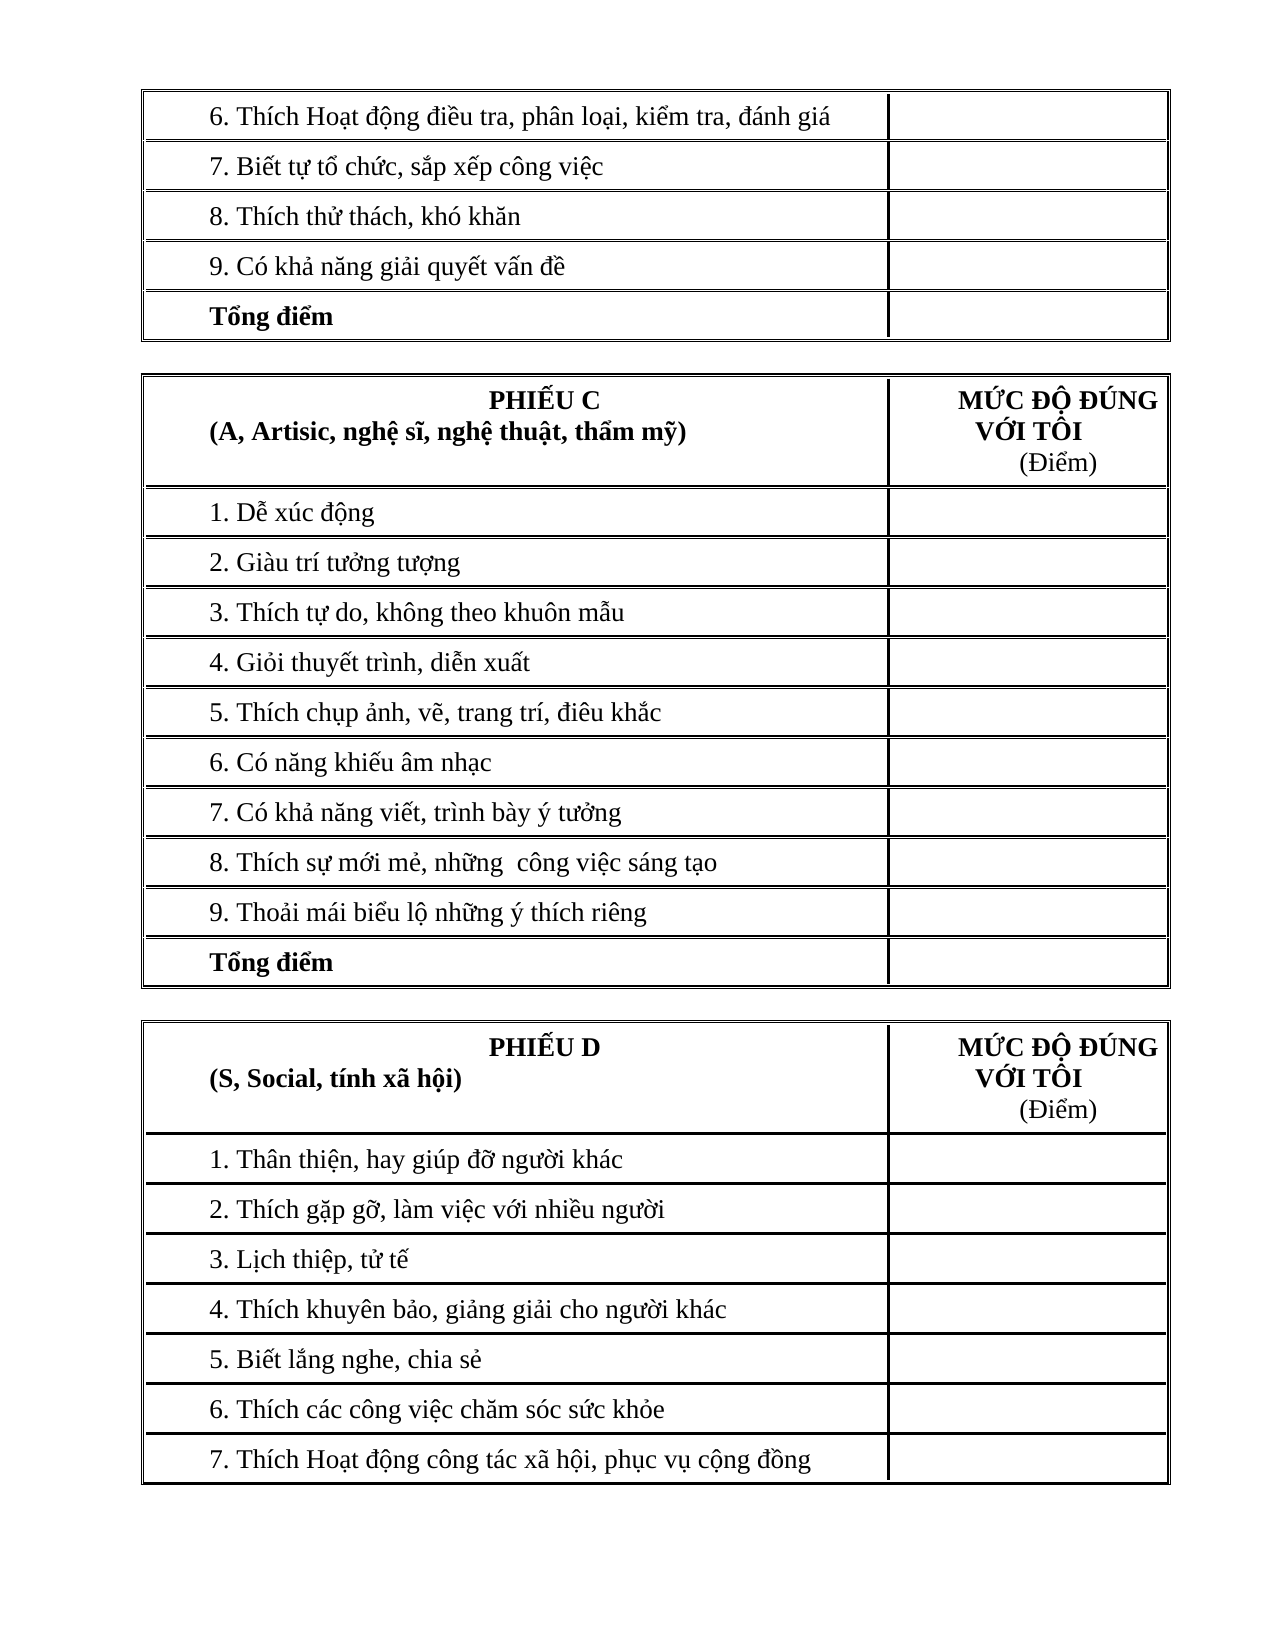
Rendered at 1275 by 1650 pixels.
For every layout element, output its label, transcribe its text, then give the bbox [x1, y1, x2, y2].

table_cell [888, 139, 1169, 189]
table_cell 9. Có khả năng giải quyết vấn đề [142, 239, 888, 289]
table_cell [890, 635, 1168, 685]
table_cell Tổng điểm [144, 935, 888, 985]
table_cell 6. Có năng khiếu âm nhạc [144, 735, 887, 785]
table_cell 2. Giàu trí tưởng tượng [144, 535, 887, 585]
table_cell 8. Thích sự mới mẻ, những công việc sáng tạo [144, 835, 887, 885]
table_cell [890, 585, 1168, 635]
table_cell 6. Thích các công việc chăm sóc sức khỏe [144, 1382, 887, 1432]
table_cell 7. Thích Hoạt động công tác xã hội, phục vụ cộng đồng [144, 1432, 888, 1482]
table_cell [890, 1382, 1167, 1432]
table_cell [890, 1132, 1167, 1182]
table_cell [888, 239, 1169, 289]
table_cell 7. Có khả năng viết, trình bày ý tưởng [144, 785, 887, 835]
table_cell [888, 1432, 1167, 1482]
table_cell 3. Lịch thiệp, tử tế [144, 1232, 887, 1282]
table_cell [890, 735, 1168, 785]
table_cell [888, 289, 1169, 339]
table_cell 8. Thích thử thách, khó khăn [142, 189, 888, 239]
table_header PHIẾU C (A, Artisic, nghệ sĩ, nghệ thuật, thẩm mỹ) [144, 377, 888, 485]
table_cell [890, 535, 1168, 585]
table_cell 1. Thân thiện, hay giúp đỡ người khác [144, 1132, 887, 1182]
table_cell [890, 685, 1168, 735]
table_cell 6. Thích Hoạt động điều tra, phân loại, kiểm tra, đánh giá [144, 92, 888, 139]
table_cell [888, 92, 1167, 139]
table_cell [890, 1282, 1167, 1332]
table_cell [890, 485, 1168, 535]
table_cell [890, 785, 1168, 835]
table_cell [888, 935, 1168, 985]
table_cell 3. Thích tự do, không theo khuôn mẫu [144, 585, 887, 635]
table_header MỨC ĐỘ ĐÚNG VỚI TÔI (Điểm) [888, 377, 1167, 485]
table_cell 5. Biết lắng nghe, chia sẻ [144, 1332, 887, 1382]
table_cell 4. Thích khuyên bảo, giảng giải cho người khác [144, 1282, 887, 1332]
table_cell [890, 1332, 1167, 1382]
table_cell [890, 835, 1168, 885]
table_cell 5. Thích chụp ảnh, vẽ, trang trí, điêu khắc [144, 685, 887, 735]
table_cell [890, 885, 1168, 935]
table_cell 4. Giỏi thuyết trình, diễn xuất [144, 635, 887, 685]
table_cell 1. Dễ xúc động [144, 485, 887, 535]
table_cell [890, 1182, 1167, 1232]
table_cell 9. Thoải mái biểu lộ những ý thích riêng [144, 885, 887, 935]
table_header PHIẾU D (S, Social, tính xã hội) [144, 1023, 888, 1132]
table_header MỨC ĐỘ ĐÚNG VỚI TÔI (Điểm) [888, 1023, 1167, 1132]
table_cell 2. Thích gặp gỡ, làm việc với nhiều người [144, 1182, 887, 1232]
table_cell [888, 189, 1169, 239]
table_cell [890, 1232, 1167, 1282]
table_cell Tổng điểm [142, 289, 888, 339]
table_cell 7. Biết tự tổ chức, sắp xếp công việc [142, 139, 888, 189]
